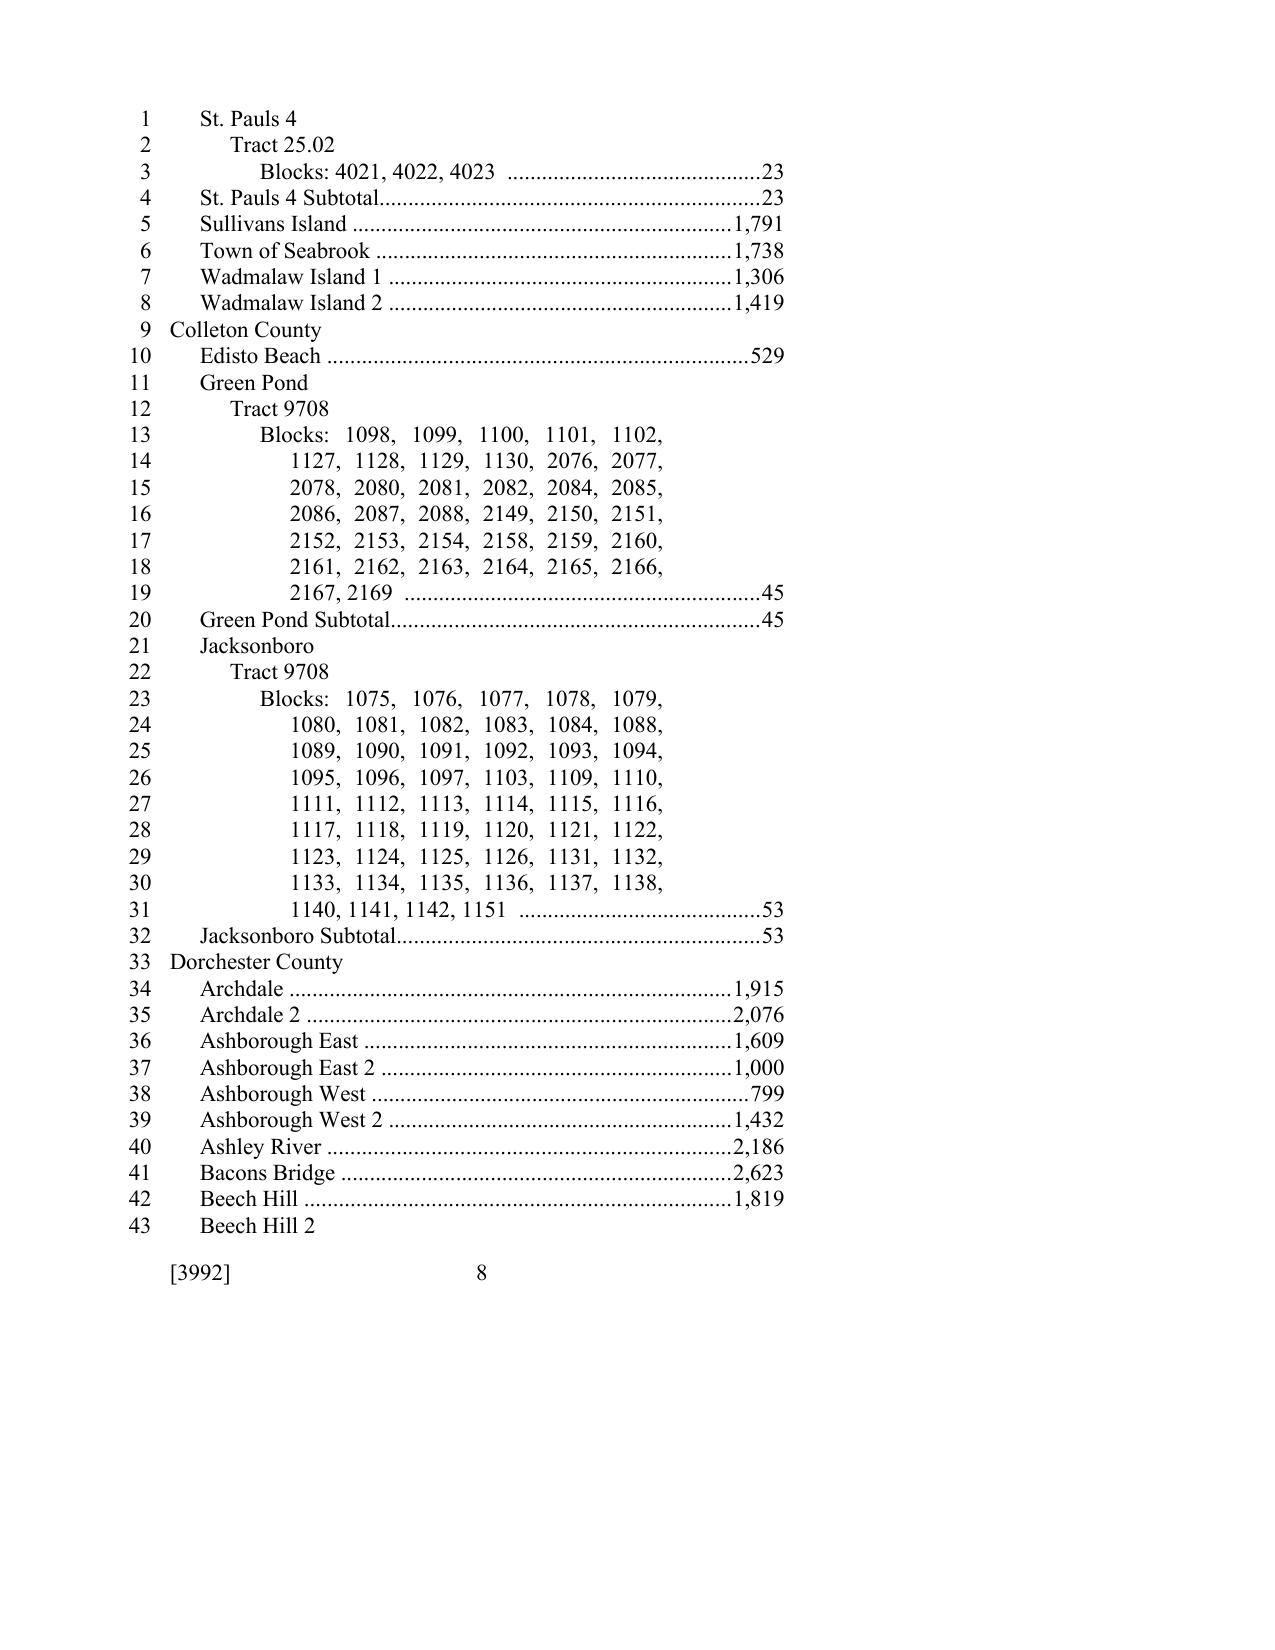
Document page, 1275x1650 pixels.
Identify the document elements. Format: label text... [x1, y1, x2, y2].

text Ashley River 2,186 [199, 1133, 787, 1159]
text St. Pauls 4 [199, 105, 787, 131]
text Ashborough West 2 1,432 [199, 1106, 787, 1133]
text Green Pond [199, 368, 787, 395]
text Jacksonboro Subtotal 53 [199, 922, 787, 948]
text Town of Seabrook 1,738 [199, 237, 787, 263]
text St. Pauls 4 Subtotal 23 [199, 184, 787, 210]
text Archdale 1,915 [199, 975, 787, 1001]
text Edisto Beach 529 [199, 342, 787, 368]
text Beech Hill 2 [199, 1212, 787, 1238]
text Colleton County [169, 316, 787, 342]
text Tract 9708 [229, 658, 787, 685]
text Wadmalaw Island 1 1,306 [199, 263, 787, 289]
text Sullivans Island 1,791 [199, 210, 787, 237]
text Blocks: 1098, 1099, 1100, 1101, 1102, 1127, 1128, 1129, 1130, 2076, 2077, 2078, 2080, 2081, 2082, 2084, 2085, 2086, 2087, 2088, 2149, 2150, 2151, 2152, 2153, 2154, 2158, 2159, 2160, 2161, 2162, 2163, 2164, 2165, 2166, 2167, 2169 45 [259, 421, 663, 606]
text Archdale 2 2,076 [199, 1001, 787, 1027]
text Ashborough West 799 [199, 1080, 787, 1106]
text Blocks: 4021, 4022, 4023 23 [259, 158, 663, 184]
text Ashborough East 2 1,000 [199, 1054, 787, 1080]
text Beech Hill 1,819 [199, 1186, 787, 1212]
text Ashborough East 1,609 [199, 1027, 787, 1054]
text Bacons Bridge 2,623 [199, 1159, 787, 1186]
text Dorchester County [169, 948, 787, 975]
text Wadmalaw Island 2 1,419 [199, 289, 787, 316]
text Tract 25.02 [229, 131, 787, 158]
text Tract 9708 [229, 395, 787, 421]
text Blocks: 1075, 1076, 1077, 1078, 1079, 1080, 1081, 1082, 1083, 1084, 1088, 1089, 1090, 1091, 1092, 1093, 1094, 1095, 1096, 1097, 1103, 1109, 1110, 1111, 1112, 1113, 1114, 1115, 1116, 1117, 1118, 1119, 1120, 1121, 1122, 1123, 1124, 1125, 1126, 1131, 1132, 1133, 1134, 1135, 1136, 1137, 1138, 1140, 1141, 1142, 1151 53 [259, 685, 663, 922]
text Jacksonboro [199, 632, 787, 658]
text Green Pond Subtotal 45 [199, 606, 787, 632]
